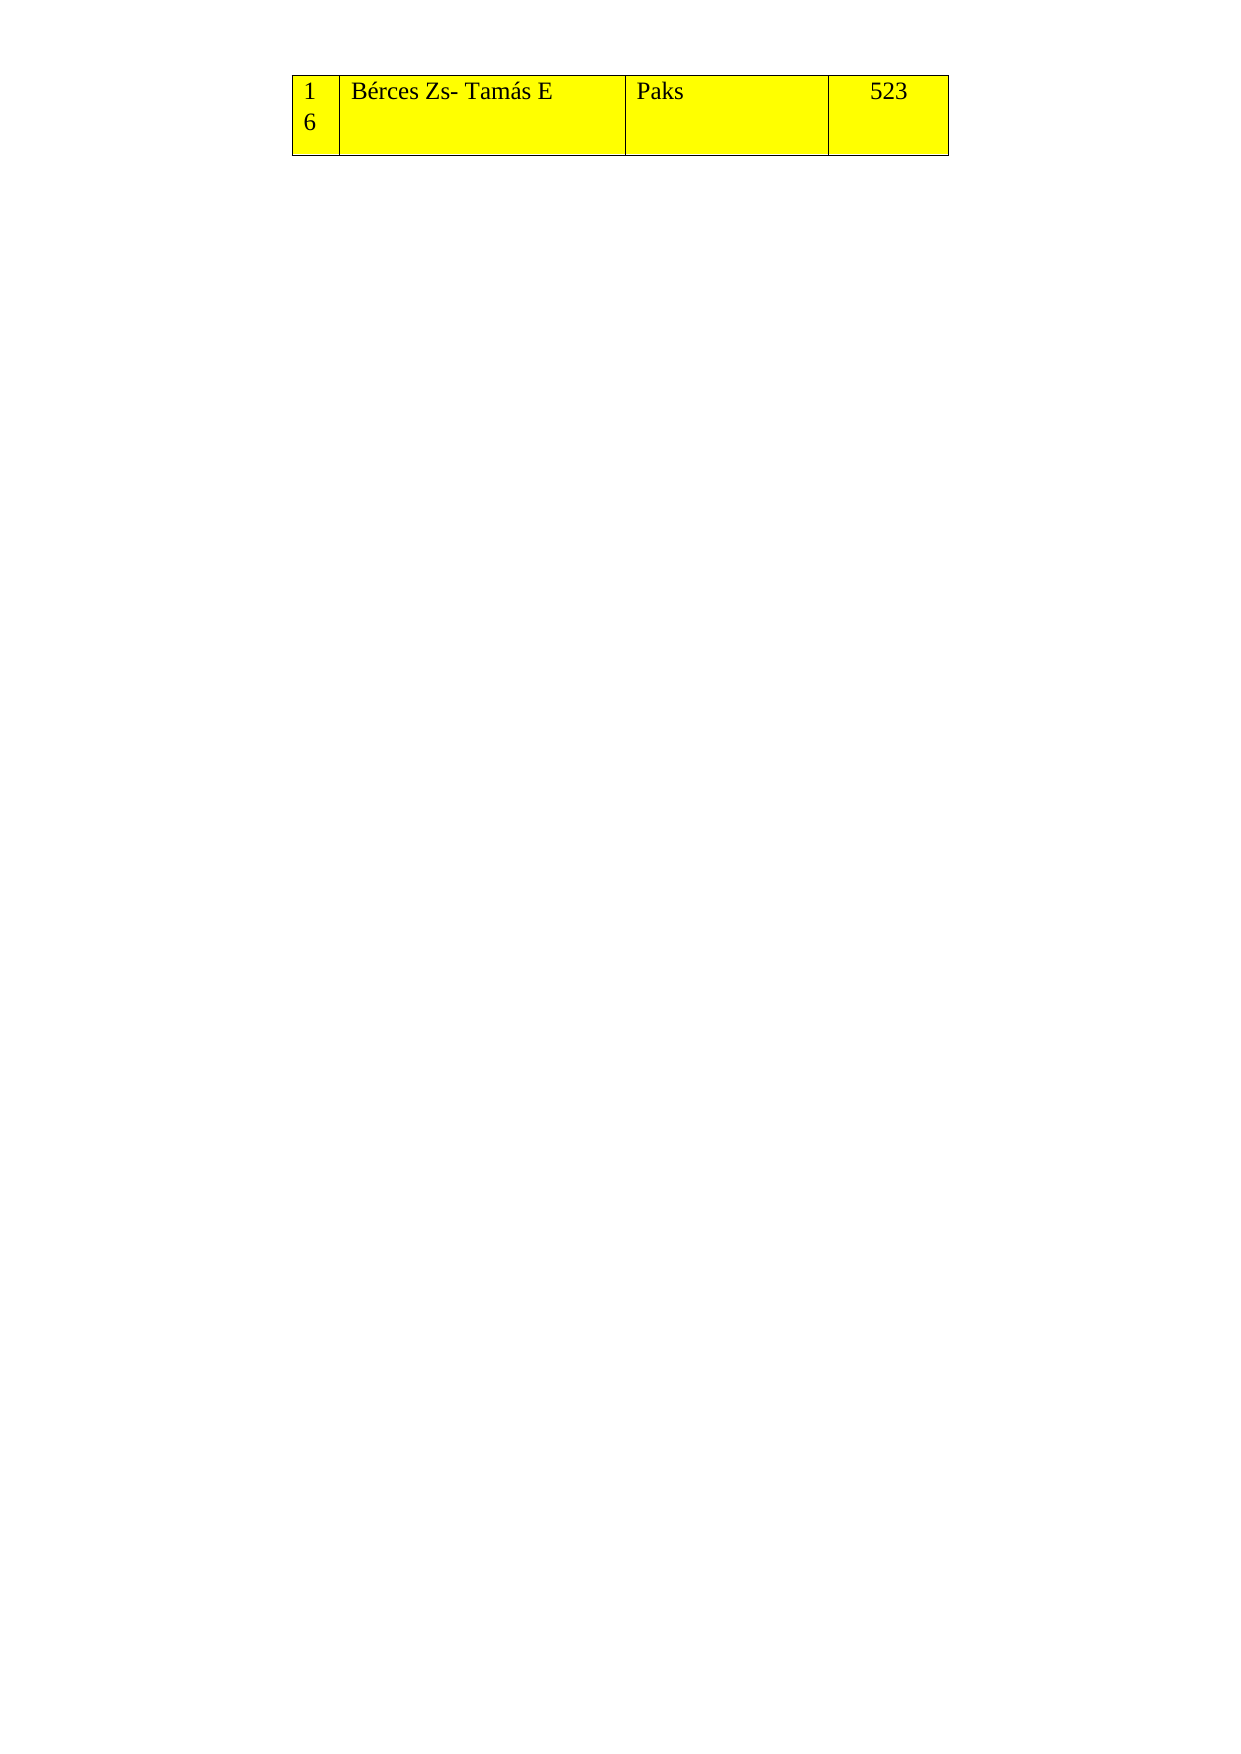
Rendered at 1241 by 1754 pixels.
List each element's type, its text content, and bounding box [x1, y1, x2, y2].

table_cell Paks [626, 76, 828, 154]
table_cell 16 [293, 76, 339, 154]
table_cell 523 [829, 76, 948, 154]
table_cell Bérces Zs- Tamás E [340, 76, 625, 154]
